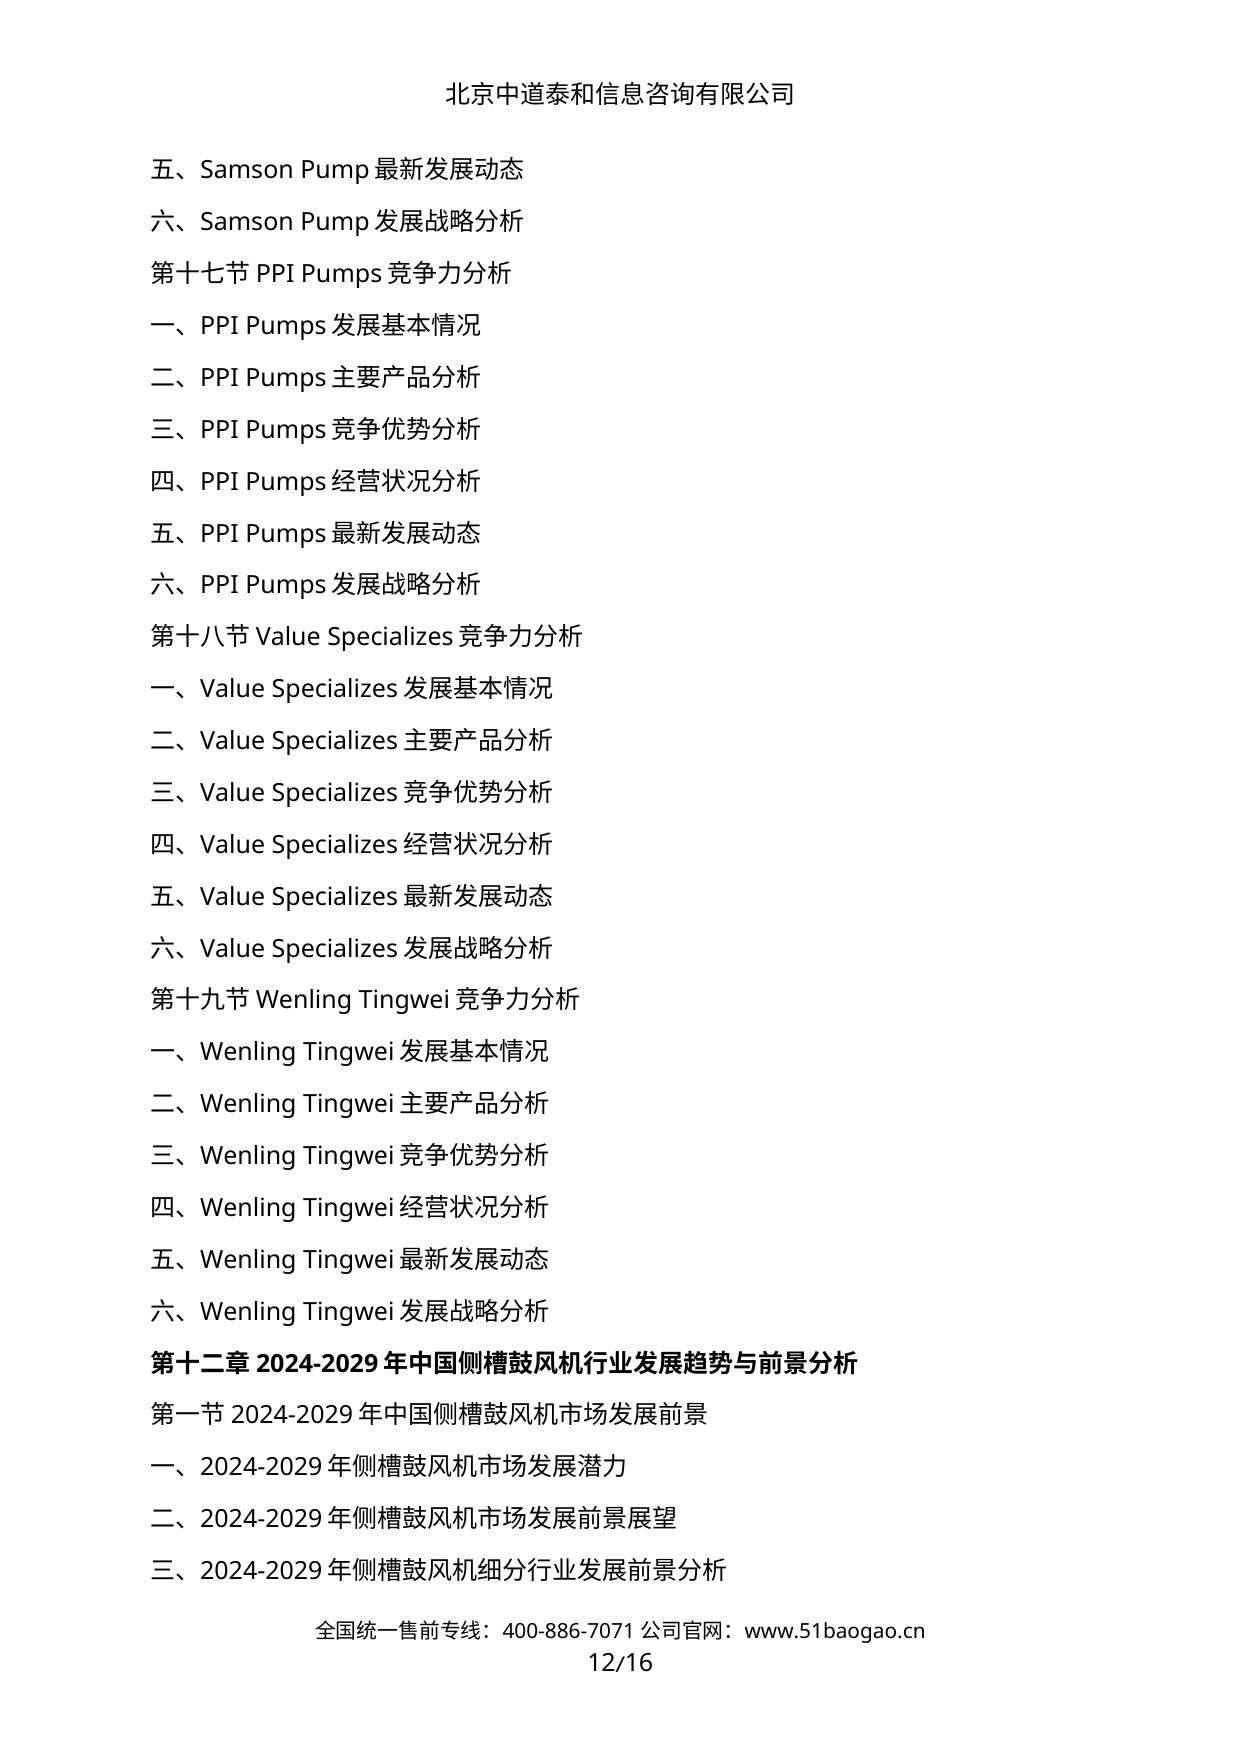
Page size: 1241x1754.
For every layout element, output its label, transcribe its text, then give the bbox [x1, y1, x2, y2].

text 第十八节 Value Specializes竞争力分析 [150, 617, 1090, 653]
text 二、Wenling Tingwei主要产品分析 [150, 1084, 1090, 1120]
text 六、Wenling Tingwei发展战略分析 [150, 1291, 1090, 1327]
text 一、Value Specializes发展基本情况 [150, 669, 1090, 705]
text 四、PPI Pumps经营状况分析 [150, 461, 1090, 497]
text 三、2024-2029年侧槽鼓风机细分行业发展前景分析 [150, 1551, 1090, 1587]
text 第十九节 Wenling Tingwei竞争力分析 [150, 980, 1090, 1016]
text 一、Wenling Tingwei发展基本情况 [150, 1032, 1090, 1068]
text 五、PPI Pumps最新发展动态 [150, 513, 1090, 549]
text 三、PPI Pumps竞争优势分析 [150, 409, 1090, 446]
text 一、PPI Pumps发展基本情况 [150, 306, 1090, 342]
text 四、Value Specializes经营状况分析 [150, 824, 1090, 861]
text 六、Samson Pump发展战略分析 [150, 202, 1090, 238]
text 第十七节 PPI Pumps竞争力分析 [150, 254, 1090, 290]
text 六、Value Specializes发展战略分析 [150, 928, 1090, 964]
text 五、Samson Pump最新发展动态 [150, 150, 1090, 186]
text 五、Wenling Tingwei最新发展动态 [150, 1239, 1090, 1276]
text 六、PPI Pumps发展战略分析 [150, 565, 1090, 601]
text 二、2024-2029年侧槽鼓风机市场发展前景展望 [150, 1499, 1090, 1535]
text 第一节 2024-2029年中国侧槽鼓风机市场发展前景 [150, 1395, 1090, 1431]
text 一、2024-2029年侧槽鼓风机市场发展潜力 [150, 1447, 1090, 1483]
text 五、Value Specializes最新发展动态 [150, 876, 1090, 912]
text 四、Wenling Tingwei经营状况分析 [150, 1187, 1090, 1224]
text 三、Wenling Tingwei竞争优势分析 [150, 1136, 1090, 1172]
text 第十二章 2024-2029年中国侧槽鼓风机行业发展趋势与前景分析 [150, 1343, 1090, 1379]
text 三、Value Specializes竞争优势分析 [150, 772, 1090, 809]
text 二、Value Specializes主要产品分析 [150, 721, 1090, 757]
text 二、PPI Pumps主要产品分析 [150, 357, 1090, 394]
